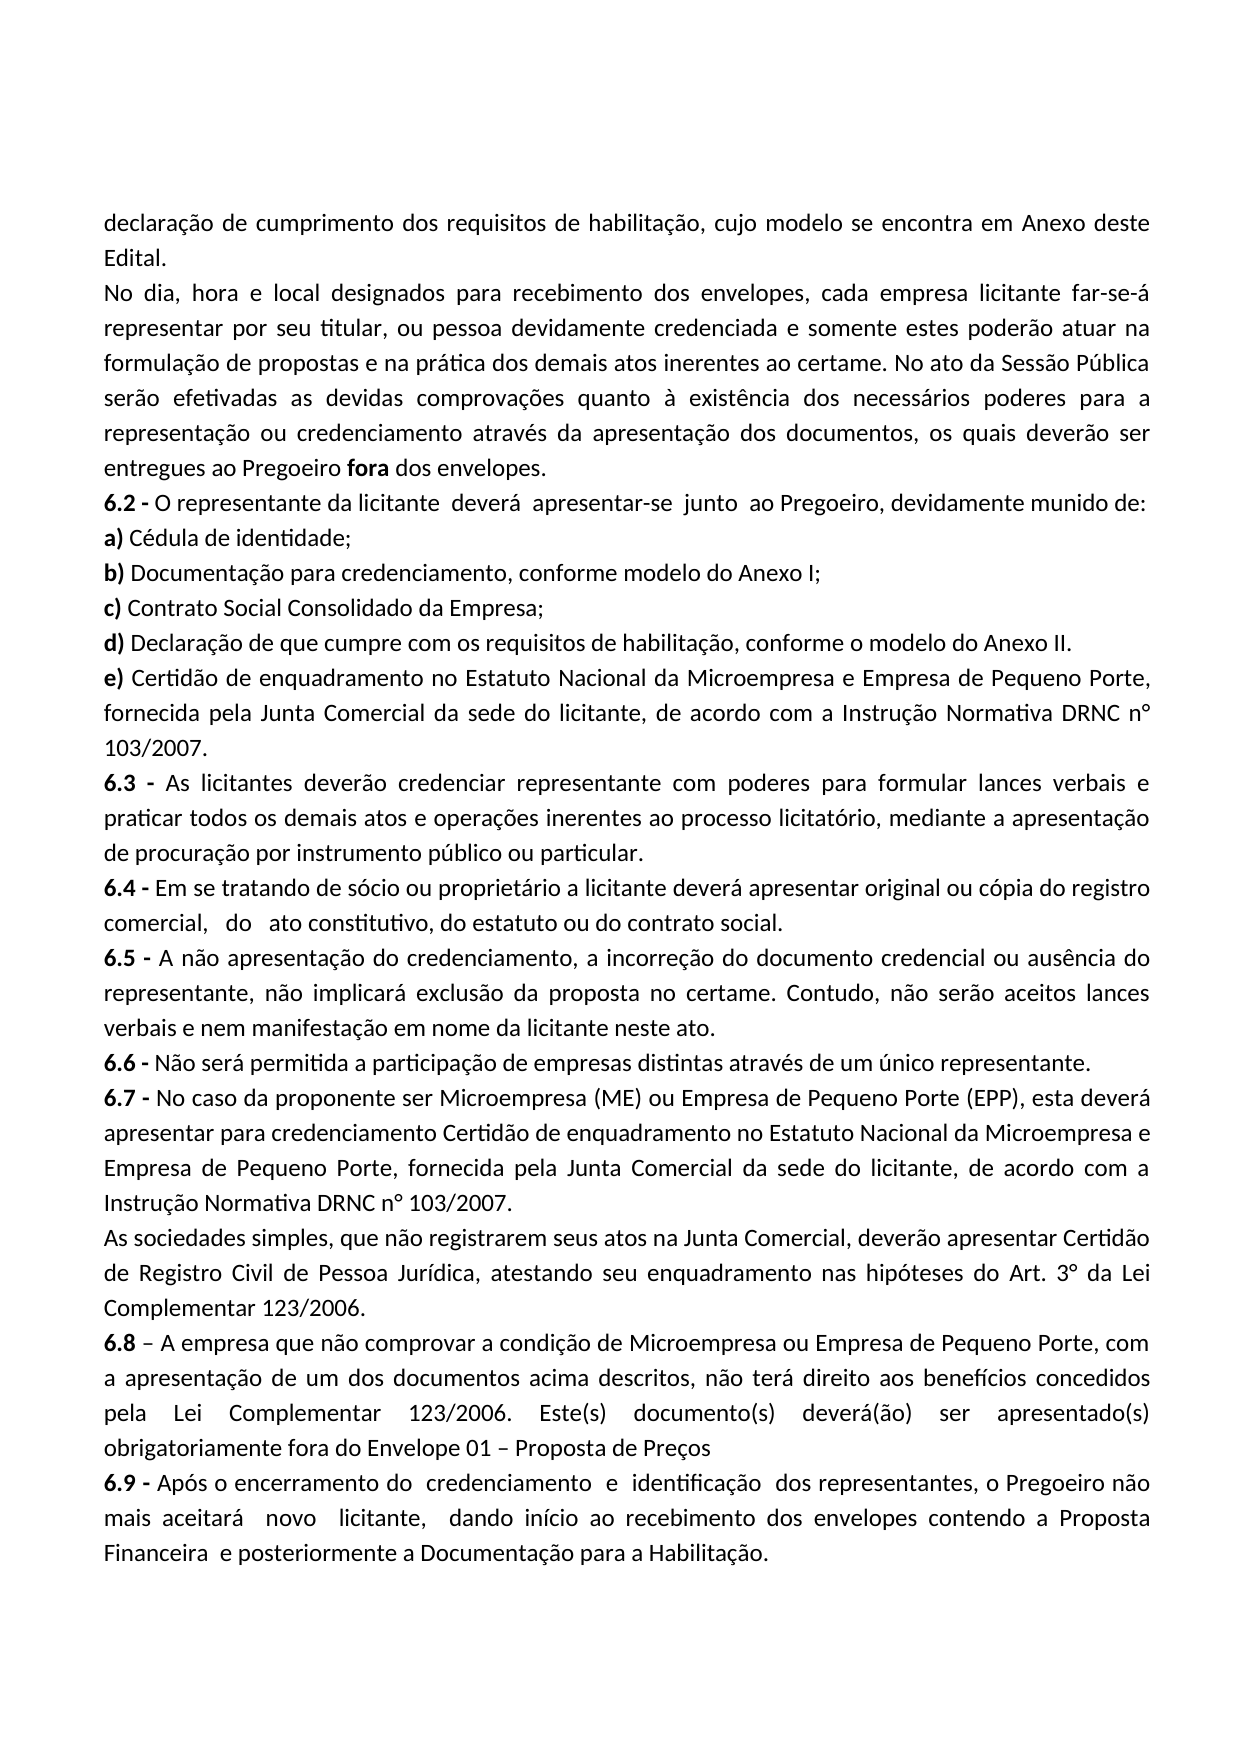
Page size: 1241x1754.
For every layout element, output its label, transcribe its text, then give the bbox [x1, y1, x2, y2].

text 6.4 - Em se tratando de sócio ou proprietário a licitante deverá apresentar original ou cópia do registro comercial, do ato constitutivo, do estatuto ou do contrato social. [103, 872, 1152, 937]
text b) Documentação para credenciamento, conforme modelo do Anexo I; [103, 557, 1152, 587]
text 6.3 - As licitantes deverão credenciar representante com poderes para formular lances verbais e praticar todos os demais atos e operações inerentes ao processo licitatório, mediante a apresentação de procuração por instrumento público ou particular. [103, 767, 1152, 867]
text 6.8 – A empresa que não comprovar a condição de Microempresa ou Empresa de Pequeno Porte, com a apresentação de um dos documentos acima descritos, não terá direito aos benefícios concedidos pela Lei Complementar 123/2006. Este(s) documento(s) deverá(ão) ser apresentado(s) obrigatoriamente fora do Envelope 01 – Proposta de Preços [103, 1327, 1152, 1462]
text 6.5 - A não apresentação do credenciamento, a incorreção do documento credencial ou ausência do representante, não implicará exclusão da proposta no certame. Contudo, não serão aceitos lances verbais e nem manifestação em nome da licitante neste ato. [103, 942, 1152, 1042]
text As sociedades simples, que não registrarem seus atos na Junta Comercial, deverão apresentar Certidão de Registro Civil de Pessoa Jurídica, atestando seu enquadramento nas hipóteses do Art. 3° da Lei Complementar 123/2006. [103, 1222, 1152, 1322]
text 6.9 - Após o encerramento do credenciamento e identificação dos representantes, o Pregoeiro não mais aceitará novo licitante, dando início ao recebimento dos envelopes contendo a Proposta Financeira e posteriormente a Documentação para a Habilitação. [103, 1467, 1152, 1567]
text a) Cédula de identidade; [103, 522, 1152, 552]
text d) Declaração de que cumpre com os requisitos de habilitação, conforme o modelo do Anexo II. [103, 627, 1152, 657]
text c) Contrato Social Consolidado da Empresa; [103, 592, 1152, 622]
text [103, 207, 1152, 272]
text No dia, hora e local designados para recebimento dos envelopes, cada empresa licitante far-se-á representar por seu titular, ou pessoa devidamente credenciada e somente estes poderão atuar na formulação de propostas e na prática dos demais atos inerentes ao certame. No ato da Sessão Pública serão efetivadas as devidas comprovações quanto à existência dos necessários poderes para a representação ou credenciamento através da apresentação dos documentos, os quais deverão ser entregues ao Pregoeiro fora dos envelopes. [103, 277, 1152, 482]
text 6.2 - O representante da licitante deverá apresentar-se junto ao Pregoeiro, devidamente munido de: [103, 487, 1152, 517]
text 6.7 - No caso da proponente ser Microempresa (ME) ou Empresa de Pequeno Porte (EPP), esta deverá apresentar para credenciamento Certidão de enquadramento no Estatuto Nacional da Microempresa e Empresa de Pequeno Porte, fornecida pela Junta Comercial da sede do licitante, de acordo com a Instrução Normativa DRNC n° 103/2007. [103, 1082, 1152, 1217]
text 6.6 - Não será permitida a participação de empresas distintas através de um único representante. [103, 1047, 1152, 1077]
text e) Certidão de enquadramento no Estatuto Nacional da Microempresa e Empresa de Pequeno Porte, fornecida pela Junta Comercial da sede do licitante, de acordo com a Instrução Normativa DRNC n° 103/2007. [103, 662, 1152, 762]
